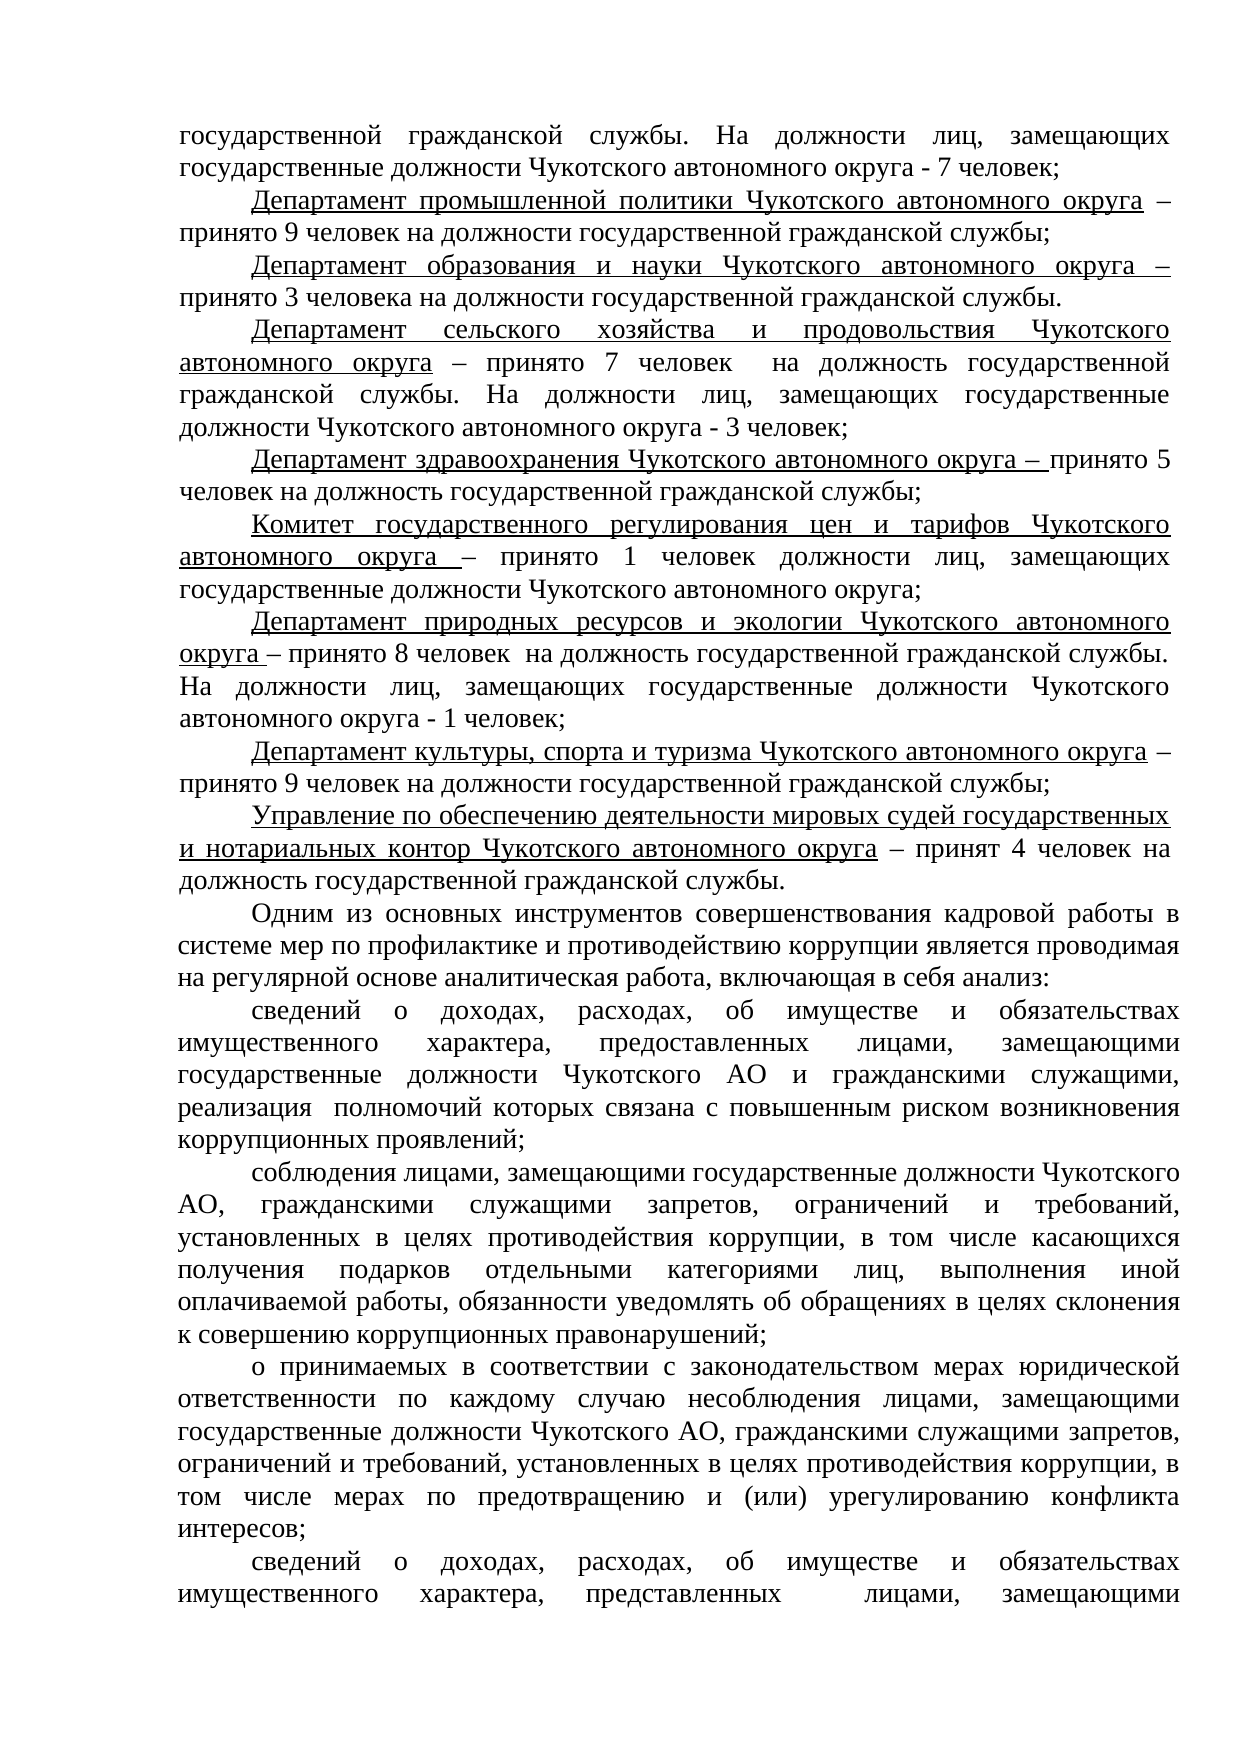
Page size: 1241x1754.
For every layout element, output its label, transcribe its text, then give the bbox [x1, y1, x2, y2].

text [179, 118, 1171, 183]
text Департамент здравоохранения Чукотского автономного округа – принято 5 человек на должность государственной гражданской службы; [179, 442, 1171, 507]
text Департамент культуры, спорта и туризма Чукотского автономного округа – принято 9 человек на должности государственной гражданской службы; [179, 734, 1171, 798]
text соблюдения лицами, замещающими государственные должности Чукотского АО, гражданскими служащими запретов, ограничений и требований, установленных в целях противодействия коррупции, в том числе касающихся получения подарков отдельными категориями лиц, выполнения иной оплачиваемой работы, обязанности уведомлять об обращениях в целях склонения к совершению коррупционных правонарушений; [177, 1155, 1181, 1349]
text сведений о доходах, расходах, об имуществе и обязательствах имущественного характера, предоставленных лицами, замещающими государственные должности Чукотского АО и гражданскими служащими, реализация полномочий которых связана с повышенным риском возникновения коррупционных проявлений; [177, 993, 1181, 1155]
text Департамент сельского хозяйства и продовольствия Чукотского автономного округа – принято 7 человек на должность государственной гражданской службы. На должности лиц, замещающих государственные должности Чукотского автономного округа - 3 человек; [179, 312, 1171, 442]
text Департамент образования и науки Чукотского автономного округа – принято 3 человека на должности государственной гражданской службы. [179, 248, 1171, 312]
text о принимаемых в соответствии с законодательством мерах юридической ответственности по каждому случаю несоблюдения лицами, замещающими государственные должности Чукотского АО, гражданскими служащими запретов, ограничений и требований, установленных в целях противодействия коррупции, в том числе мерах по предотвращению и (или) урегулированию конфликта интересов; [177, 1349, 1181, 1543]
text Одним из основных инструментов совершенствования кадровой работы в системе мер по профилактике и противодействию коррупции является проводимая на регулярной основе аналитическая работа, включающая в себя анализ: [177, 896, 1181, 993]
text Управление по обеспечению деятельности мировых судей государственных и нотариальных контор Чукотского автономного округа – принят 4 человек на должность государственной гражданской службы. [179, 798, 1171, 896]
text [177, 1543, 1181, 1608]
text Департамент природных ресурсов и экологии Чукотского автономного округа – принято 8 человек на должность государственной гражданской службы. На должности лиц, замещающих государственные должности Чукотского автономного округа - 1 человек; [179, 604, 1171, 734]
text Комитет государственного регулирования цен и тарифов Чукотского автономного округа – принято 1 человек должности лиц, замещающих государственные должности Чукотского автономного округа; [179, 507, 1171, 604]
text Департамент промышленной политики Чукотского автономного округа – принято 9 человек на должности государственной гражданской службы; [179, 183, 1171, 248]
